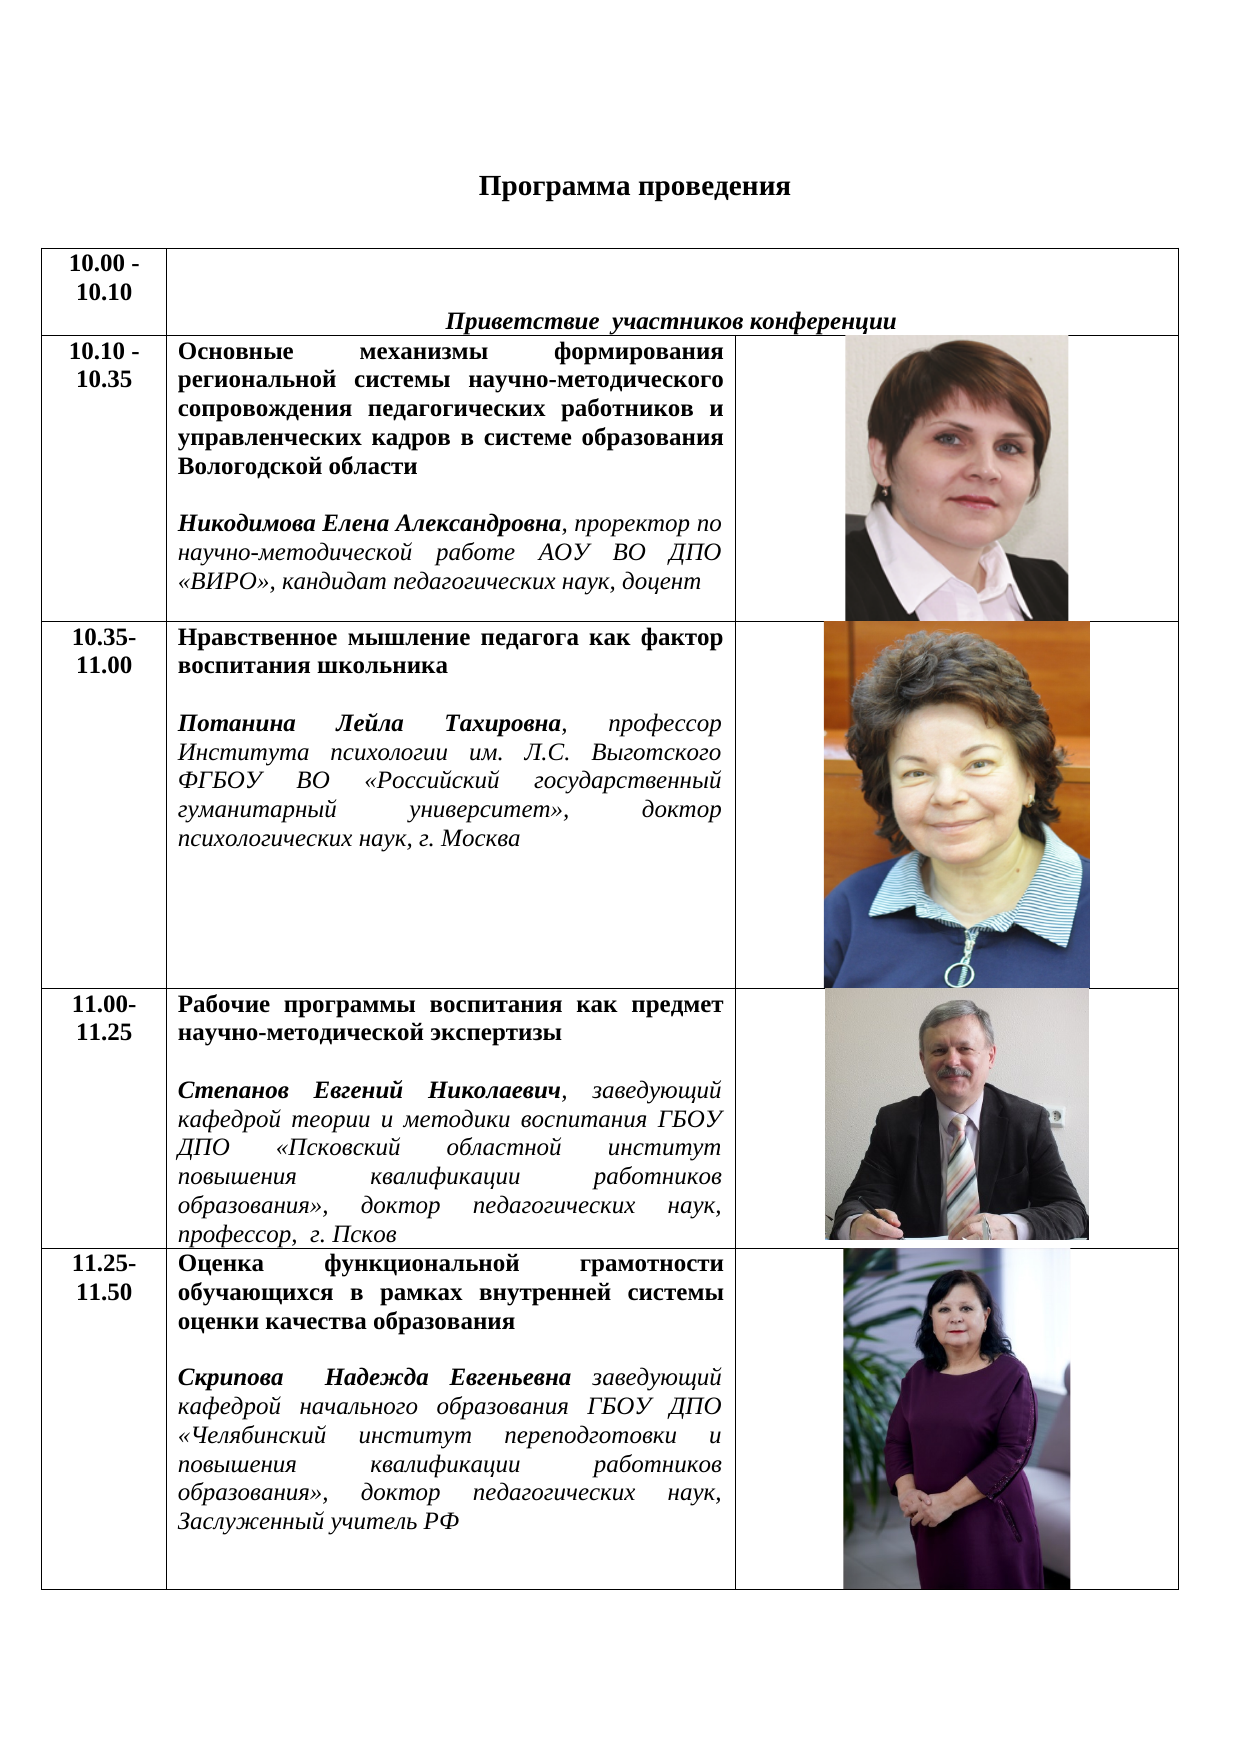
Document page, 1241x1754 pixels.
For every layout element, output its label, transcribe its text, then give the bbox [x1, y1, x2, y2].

table_cell 10.10 -10.35 [42, 336, 166, 621]
table_cell [736, 989, 1178, 1247]
picture [843, 1248, 1071, 1589]
table_cell Оценка функциональной грамотности обучающихся в рамках внутренней системы оценки качества образования Скрипова Надежда Евгеньевна заведующий кафедрой начального образования ГБОУ ДПО «Челябинский институт переподготовки и повышения квалификации работников образования», доктор педагогических наук, Заслуженный учитель РФ [167, 1249, 735, 1588]
table_cell 11.25-11.50 [42, 1249, 166, 1588]
picture [823, 335, 1090, 1240]
table_header 10.00 -10.10 [42, 249, 166, 335]
table_cell Рабочие программы воспитания как предмет научно-методической экспертизы Степанов Евгений Николаевич, заведующий кафедрой теории и методики воспитания ГБОУ ДПО «Псковский областной институт повышения квалификации работников образования», доктор педагогических наук, профессор, г. Псков [167, 989, 735, 1247]
table_cell [736, 622, 823, 988]
text Программа проведения [89, 168, 1181, 202]
table_cell 11.00-11.25 [42, 989, 166, 1247]
table_cell [1090, 622, 1178, 988]
table_cell Нравственное мышление педагога как фактор воспитания школьника Потанина Лейла Тахировна, профессор Института психологии им. Л.С. Выготского ФГБОУ ВО «Российский государственный гуманитарный университет», доктор психологических наук, г. Москва [167, 622, 735, 988]
table_cell Основные механизмы формирования региональной системы научно-методического сопровождения педагогических работников и управленческих кадров в системе образования Вологодской области Никодимова Елена Александровна, проректор по научно-методической работе АОУ ВО ДПО «ВИРО», кандидат педагогических наук, доцент [167, 336, 735, 621]
table_cell 10.35-11.00 [42, 622, 166, 988]
table_cell [1069, 336, 1178, 621]
table_cell [736, 1249, 843, 1588]
table_cell [736, 336, 845, 621]
table_header Приветствие участников конференции [167, 249, 1178, 335]
table_cell [1071, 1249, 1178, 1588]
